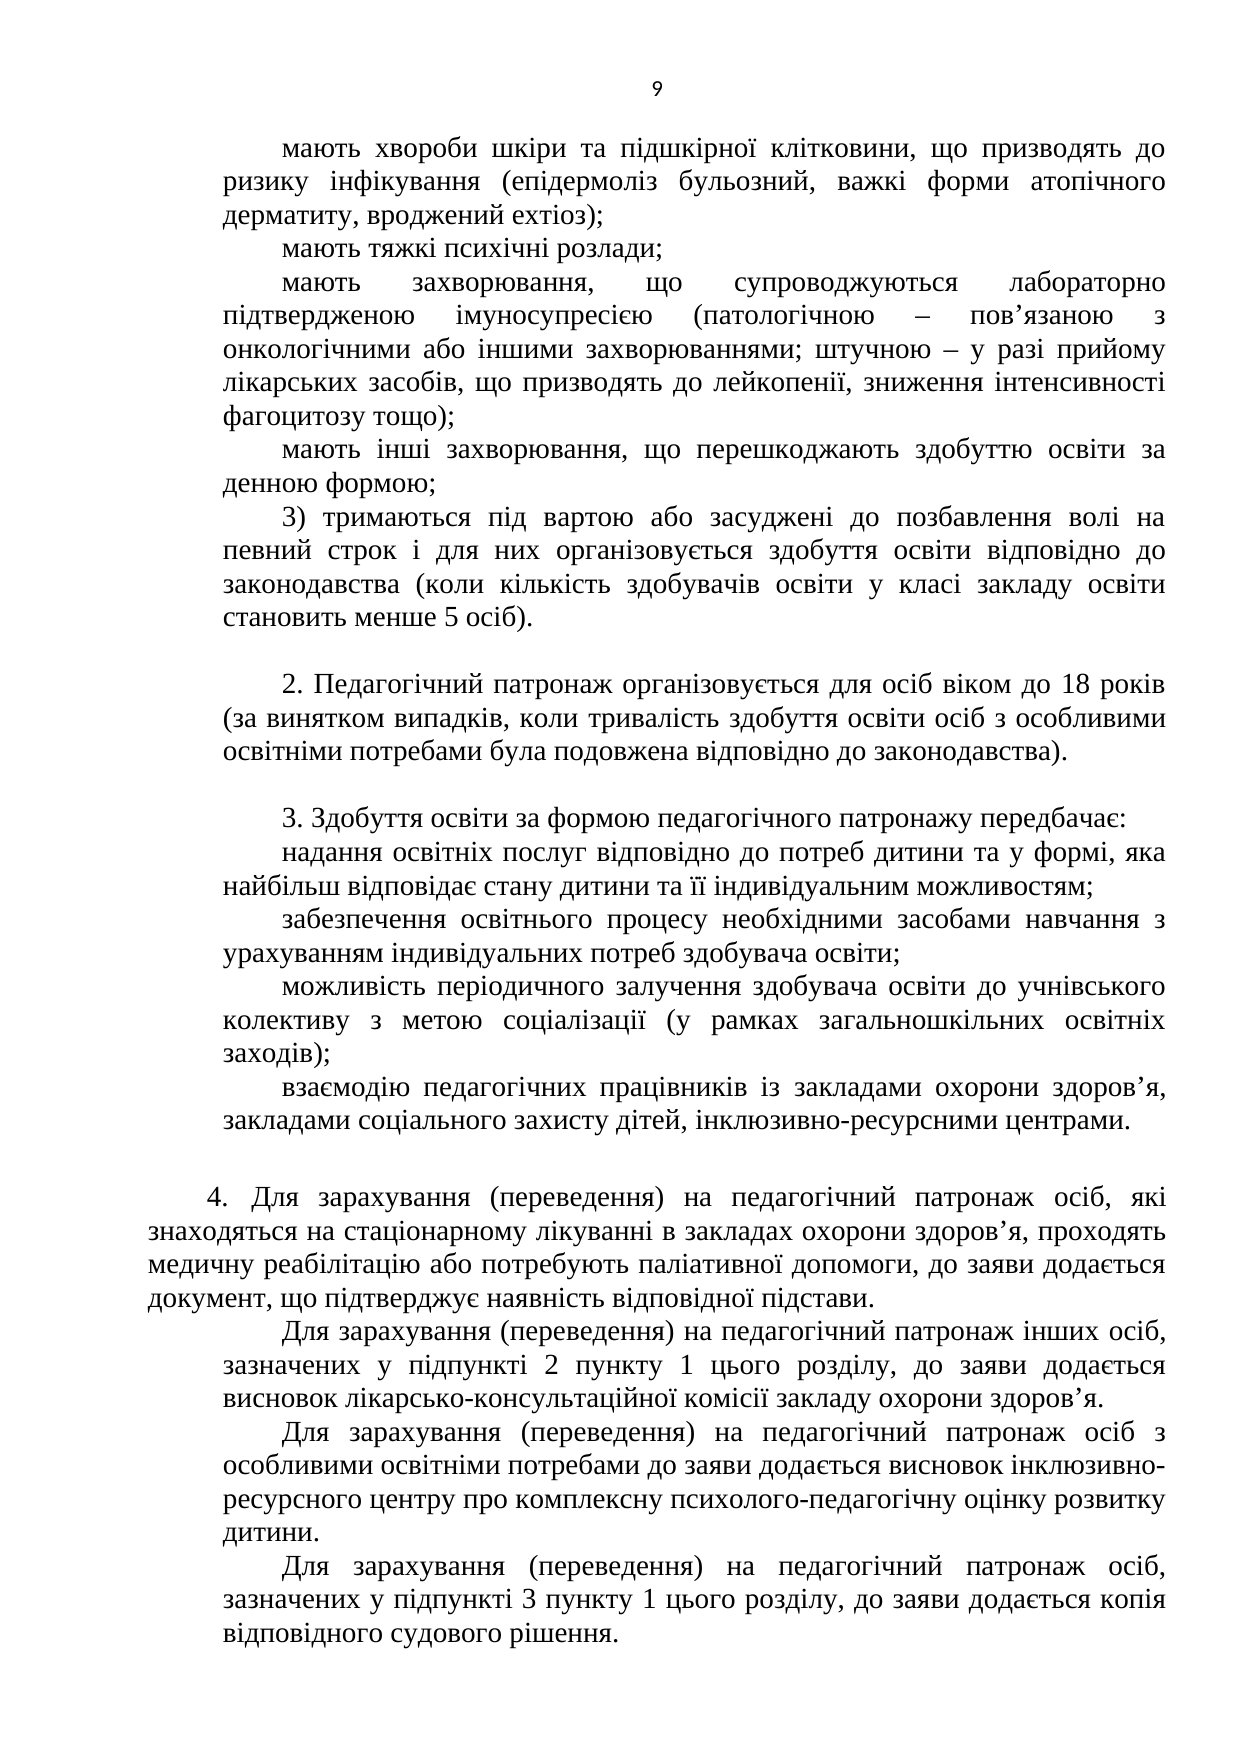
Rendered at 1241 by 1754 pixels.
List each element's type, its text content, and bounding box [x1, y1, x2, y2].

list Для зарахування (переведення) на педагогічний патронаж осіб, які знаходяться на стаціонарному лікуванні в закладах охорони здоров’я, проходять медичну реабілітацію або потребують паліативної допомоги, до заяви додається документ, що підтверджує наявність відповідної підстави. [148, 1179, 1167, 1313]
text можливість періодичного залучення здобувача освіти до учнівського колективу з метою соціалізації (у рамках загальношкільних освітніх заходів); [223, 968, 1167, 1069]
text мають захворювання, що супроводжуються лабораторно підтвердженою імуносупресією (патологічною – пов’язаною з онкологічними або іншими захворюваннями; штучною – у разі прийому лікарських засобів, що призводять до лейкопенії, зниження інтенсивності фагоцитозу тощо); [223, 264, 1167, 432]
text 3) тримаються під вартою або засуджені до позбавлення волі на певний строк і для них організовується здобуття освіти відповідно до законодавства (коли кількість здобувачів освіти у класі закладу освіти становить менше 5 осіб). [223, 499, 1167, 633]
text мають хвороби шкіри та підшкірної клітковини, що призводять до ризику інфікування (епідермоліз бульозний, важкі форми атопічного дерматиту, вроджений ехтіоз); [223, 130, 1167, 230]
text надання освітніх послуг відповідно до потреб дитини та у формі, яка найбільш відповідає стану дитини та її індивідуальним можливостям; [223, 834, 1167, 901]
text Для зарахування (переведення) на педагогічний патронаж осіб, зазначених у підпункті 3 пункту 1 цього розділу, до заяви додається копія відповідного судового рішення. [223, 1548, 1167, 1649]
text мають інші захворювання, що перешкоджають здобуттю освіти за денною формою; [223, 432, 1167, 499]
text Для зарахування (переведення) на педагогічний патронаж осіб з особливими освітніми потребами до заяви додається висновок інклюзивно-ресурсного центру про комплексну психолого-педагогічну оцінку розвитку дитини. [223, 1414, 1167, 1548]
text взаємодію педагогічних працівників із закладами охорони здоров’я, закладами соціального захисту дітей, інклюзивно-ресурсними центрами. [223, 1069, 1167, 1136]
text забезпечення освітнього процесу необхідними засобами навчання з урахуванням індивідуальних потреб здобувача освіти; [223, 901, 1167, 968]
text 3. Здобуття освіти за формою педагогічного патронажу передбачає: [223, 801, 1167, 834]
text Для зарахування (переведення) на педагогічний патронаж інших осіб, зазначених у підпункті 2 пункту 1 цього розділу, до заяви додається висновок лікарсько-консультаційної комісії закладу охорони здоров’я. [223, 1313, 1167, 1414]
text 2. Педагогічний патронаж організовується для осіб віком до 18 років (за винятком випадків, коли тривалість здобуття освіти осіб з особливими освітніми потребами була подовжена відповідно до законодавства). [223, 666, 1167, 767]
text мають тяжкі психічні розлади; [223, 230, 1167, 264]
